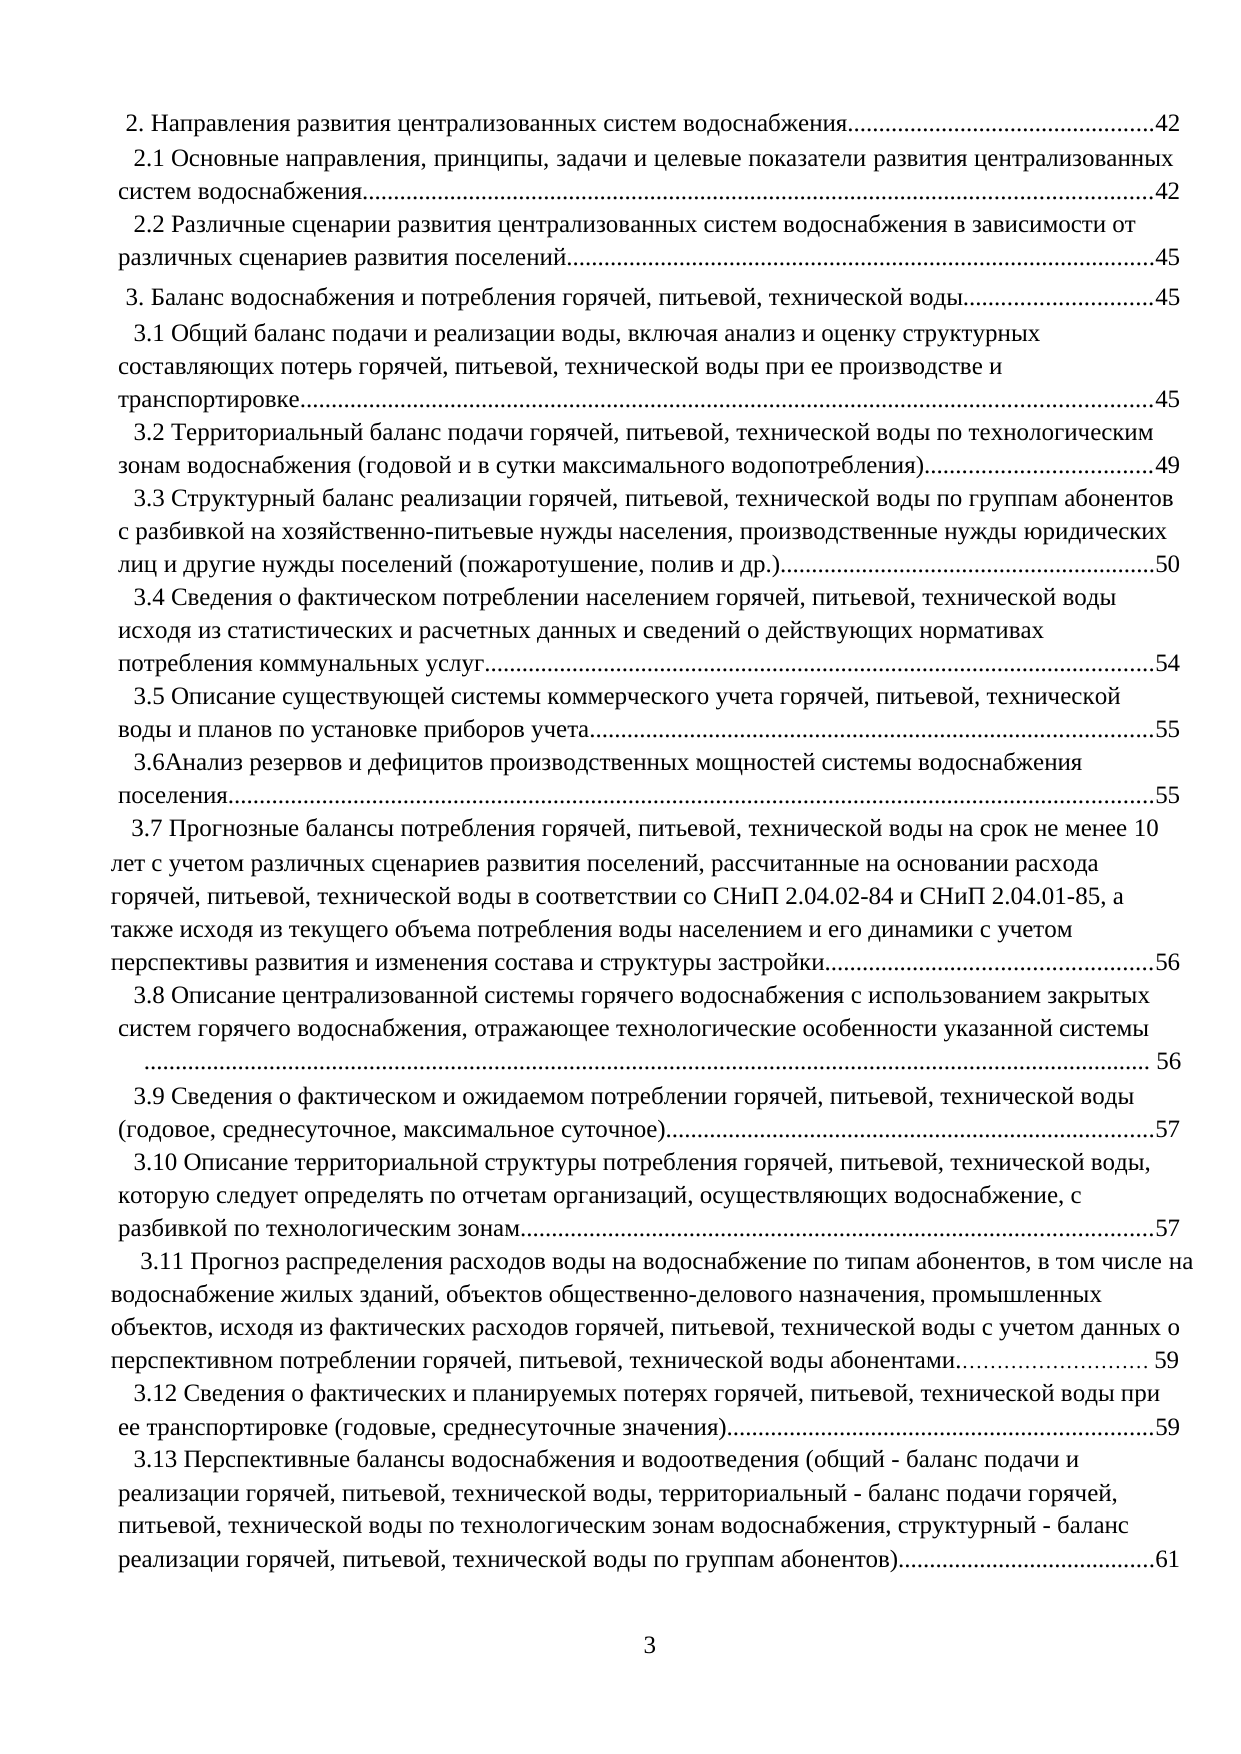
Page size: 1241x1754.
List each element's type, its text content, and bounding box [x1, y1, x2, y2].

list 3.1 Общий баланс подачи и реализации воды, включая анализ и оценку структурных составляющих потерь горячей, питьевой, технической воды при ее производстве и транспортировке 45 [118, 318, 1180, 413]
list 3.4 Сведения о фактическом потреблении населением горячей, питьевой, технической воды исходя из статистических и расчетных данных и сведений о действующих нормативах потребления коммунальных услуг 54 [118, 582, 1180, 677]
list 3.8 Описание централизованной системы горячего водоснабжения с использованием закрытых систем горячего водоснабжения, отражающее технологические особенности указанной системы [118, 980, 1172, 1042]
text ................................................................................................................................................................. 56 [144, 1046, 1205, 1075]
list 3.9 Сведения о фактическом и ожидаемом потреблении горячей, питьевой, технической воды (годовое, среднесуточное, максимальное суточное) 57 [118, 1081, 1180, 1143]
list 3.7 Прогнозные балансы потребления горячей, питьевой, технической воды на срок не менее 10 [131, 813, 1205, 842]
list 3.10 Описание территориальной структуры потребления горячей, питьевой, технической воды, которую следует определять по отчетам организаций, осуществляющих водоснабжение, с разбивкой по технологическим зонам 57 [118, 1147, 1180, 1242]
list Баланс водоснабжения и потребления горячей, питьевой, технической воды 45 [125, 282, 1205, 311]
list 3.6Анализ резервов и дефицитов производственных мощностей системы водоснабжения поселения 55 [118, 747, 1180, 809]
list 3.3 Структурный баланс реализации горячей, питьевой, технической воды по группам абонентов с разбивкой на хозяйственно-питьевые нужды населения, производственные нужды юридических лиц и другие нужды поселений (пожаротушение, полив и др.) 50 [118, 483, 1180, 578]
text 3.11 Прогноз распределения расходов воды на водоснабжение по типам абонентов, в том числе на водоснабжение жилых зданий, объектов общественно-делового назначения, промышленных объектов, исходя из фактических расходов горячей, питьевой, технической воды с учетом данных о перспективном потреблении горячей, питьевой, технической воды абонентами.……………………… 59 [111, 1246, 1205, 1374]
list 3.13 Перспективные балансы водоснабжения и водоотведения (общий - баланс подачи и реализации горячей, питьевой, технической воды, территориальный - баланс подачи горячей, питьевой, технической воды по технологическим зонам водоснабжения, структурный - баланс реализации горячей, питьевой, технической воды по группам абонентов) 61 [118, 1444, 1180, 1572]
list 3.12 Сведения о фактических и планируемых потерях горячей, питьевой, технической воды при ее транспортировке (годовые, среднесуточные значения) 59 [118, 1378, 1180, 1440]
list Направления развития централизованных систем водоснабжения 42 [125, 108, 1205, 137]
list 2.1 Основные направления, принципы, задачи и целевые показатели развития централизованных систем водоснабжения 42 [118, 143, 1180, 205]
text лет с учетом различных сценариев развития поселений, рассчитанные на основании расхода горячей, питьевой, технической воды в соответствии со СНиП 2.04.02-84 и СНиП 2.04.01-85, а также исходя из текущего объема потребления воды населением и его динамики с учетом перспективы развития и изменения состава и структуры застройки 56 [111, 848, 1180, 976]
list 2.2 Различные сценарии развития централизованных систем водоснабжения в зависимости от различных сценариев развития поселений 45 [118, 209, 1180, 271]
list 3.5 Описание существующей системы коммерческого учета горячей, питьевой, технической воды и планов по установке приборов учета 55 [118, 681, 1180, 743]
list 3.2 Территориальный баланс подачи горячей, питьевой, технической воды по технологическим зонам водоснабжения (годовой и в сутки максимального водопотребления) 49 [118, 417, 1180, 479]
